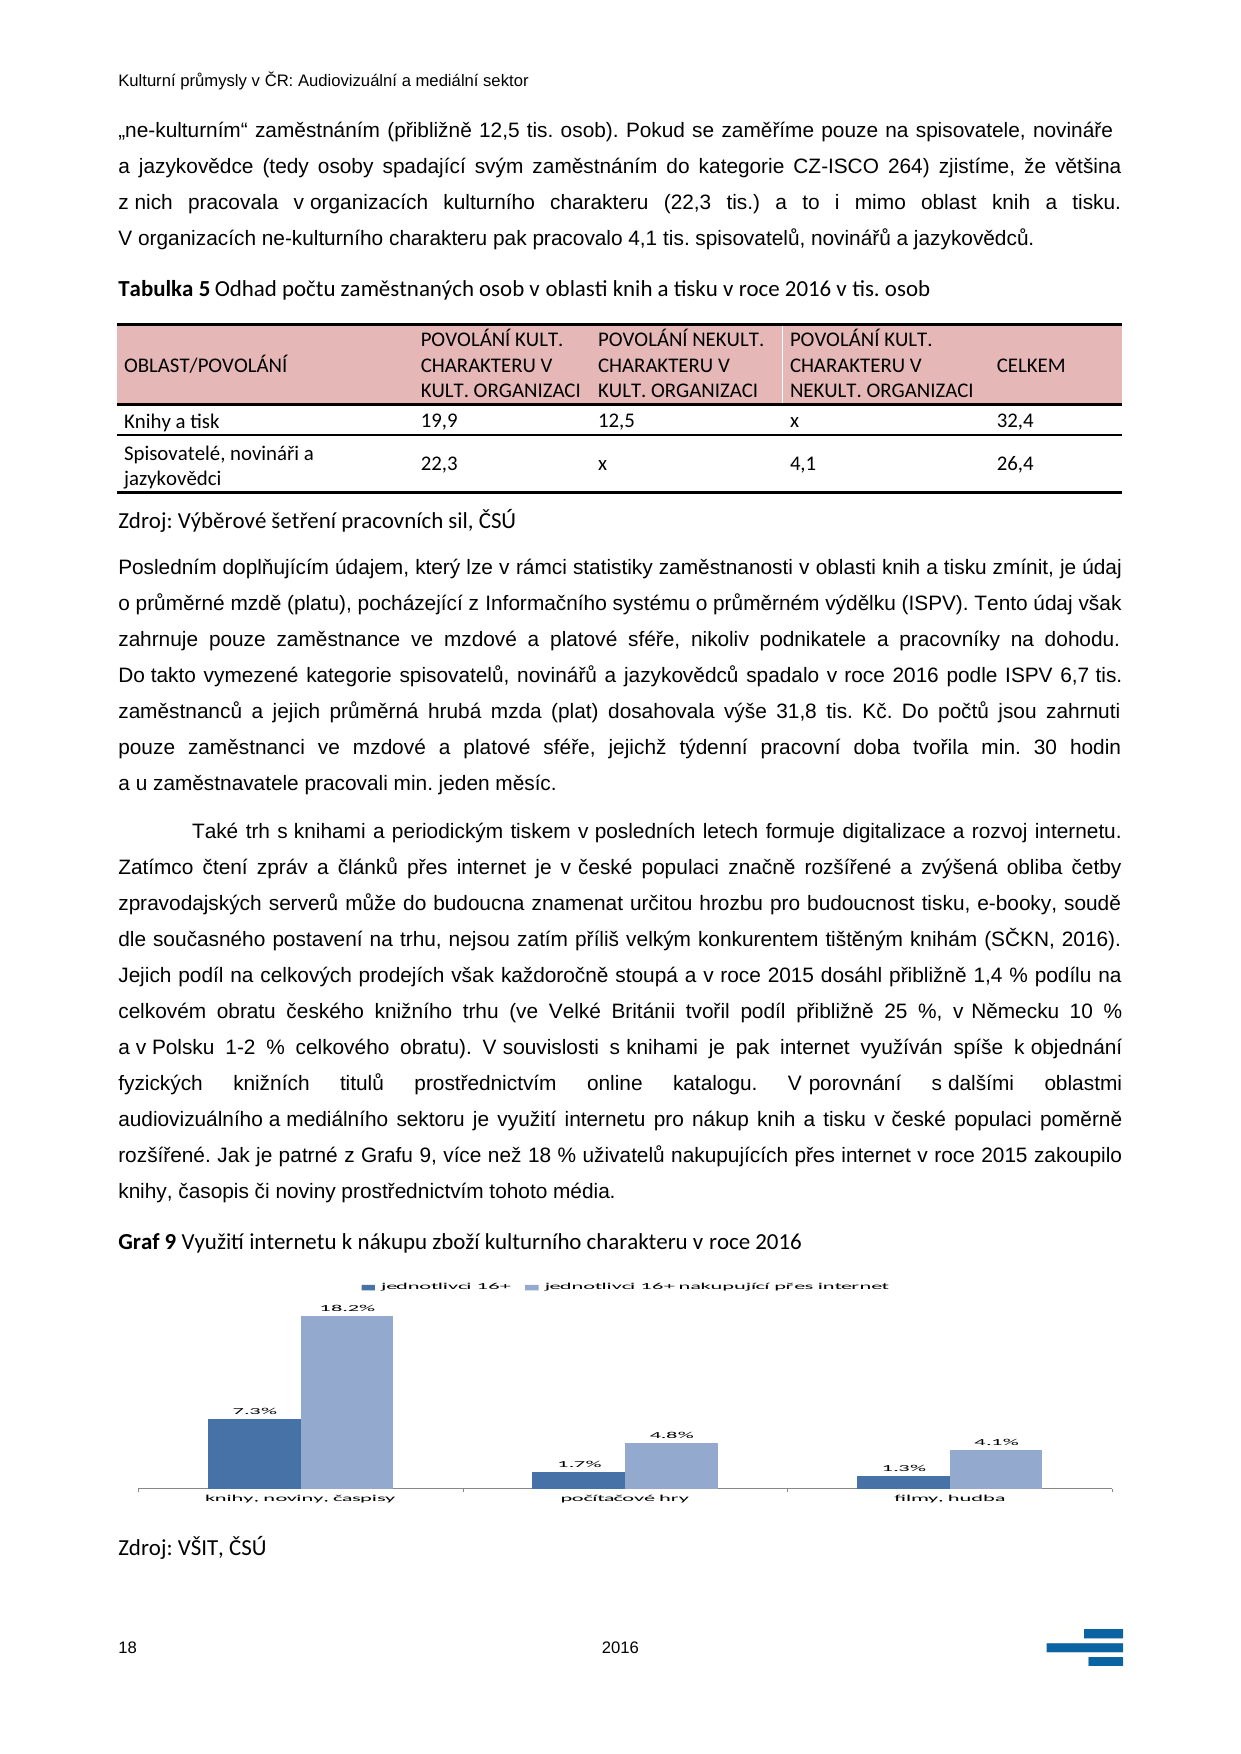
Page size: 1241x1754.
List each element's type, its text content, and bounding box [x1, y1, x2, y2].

table_cell x [783, 406, 989, 434]
text Graf 9 Využití internetu k nákupu zboží kulturního charakteru v roce 2016 [118, 1227, 1122, 1255]
table_cell Knihy a tisk [117, 406, 413, 434]
table_cell 32,4 [989, 406, 1122, 434]
table_header CELKEM [989, 326, 1122, 403]
table_cell x [591, 436, 782, 491]
table_cell 4,1 [783, 436, 989, 491]
text Zdroj: Výběrové šetření pracovních sil, ČSÚ [118, 506, 1122, 534]
text Také trh s knihami a periodickým tiskem v posledních letech formuje digitalizace a rozvoj internetu. Zatímco čtení zpráv a článků přes internet je v české populaci značně rozšířené a zvýšená obliba četby zpravodajských serverů může do budoucna znamenat určitou hrozbu pro budoucnost tisku, e-booky, soudě dle současného postavení na trhu, nejsou zatím příliš velkým konkurentem tištěným knihám (SČKN, 2016). Jejich podíl na celkových prodejích však každoročně stoupá a v roce 2015 dosáhl přibližně 1,4 % podílu na celkovém obratu českého knižního trhu (ve Velké Británii tvořil podíl přibližně 25 %, v Německu 10 % a v Polsku 1-2 % celkového obratu). V souvislosti s knihami je pak internet využíván spíše k objednání fyzických knižních titulů prostřednictvím online katalogu. V porovnání s dalšími oblastmi audiovizuálního a mediálního sektoru je využití internetu pro nákup knih a tisku v české populaci poměrně rozšířené. Jak je patrné z Grafu 9, více než 18 % uživatelů nakupujících přes internet v roce 2015 zakoupilo knihy, časopis či noviny prostřednictvím tohoto média. [118, 819, 1122, 1202]
table_cell 19,9 [413, 406, 591, 434]
table_header OBLAST/POVOLÁNÍ [117, 326, 413, 403]
text Zdroj: VŠIT, ČSÚ [118, 1533, 1122, 1561]
table_cell 12,5 [591, 406, 782, 434]
table_cell 26,4 [989, 436, 1122, 491]
table_header POVOLÁNÍ NEKULT. CHARAKTERU V KULT. ORGANIZACI [591, 326, 782, 403]
table_header POVOLÁNÍ KULT. CHARAKTERU V NEKULT. ORGANIZACI [783, 326, 989, 403]
picture [1046, 1629, 1124, 1666]
table_header POVOLÁNÍ KULT. CHARAKTERU V KULT. ORGANIZACI [413, 326, 591, 403]
table_cell Spisovatelé, novináři a jazykovědci [117, 436, 413, 491]
text Tabulka 5 Odhad počtu zaměstnaných osob v oblasti knih a tisku v roce 2016 v tis. osob [118, 274, 1122, 302]
table_cell 22,3 [413, 436, 591, 491]
text Posledním doplňujícím údajem, který lze v rámci statistiky zaměstnanosti v oblasti knih a tisku zmínit, je údaj o průměrné mzdě (platu), pocházející z Informačního systému o průměrném výdělku (ISPV). Tento údaj však zahrnuje pouze zaměstnance ve mzdové a platové sféře, nikoliv podnikatele a pracovníky na dohodu. Do takto vymezené kategorie spisovatelů, novinářů a jazykovědců spadalo v roce 2016 podle ISPV 6,7 tis. zaměstnanců a jejich průměrná hrubá mzda (plat) dosahovala výše 31,8 tis. Kč. Do počtů jsou zahrnuti pouze zaměstnanci ve mzdové a platové sféře, jejichž týdenní pracovní doba tvořila min. 30 hodin a u zaměstnavatele pracovali min. jeden měsíc. [118, 555, 1122, 794]
